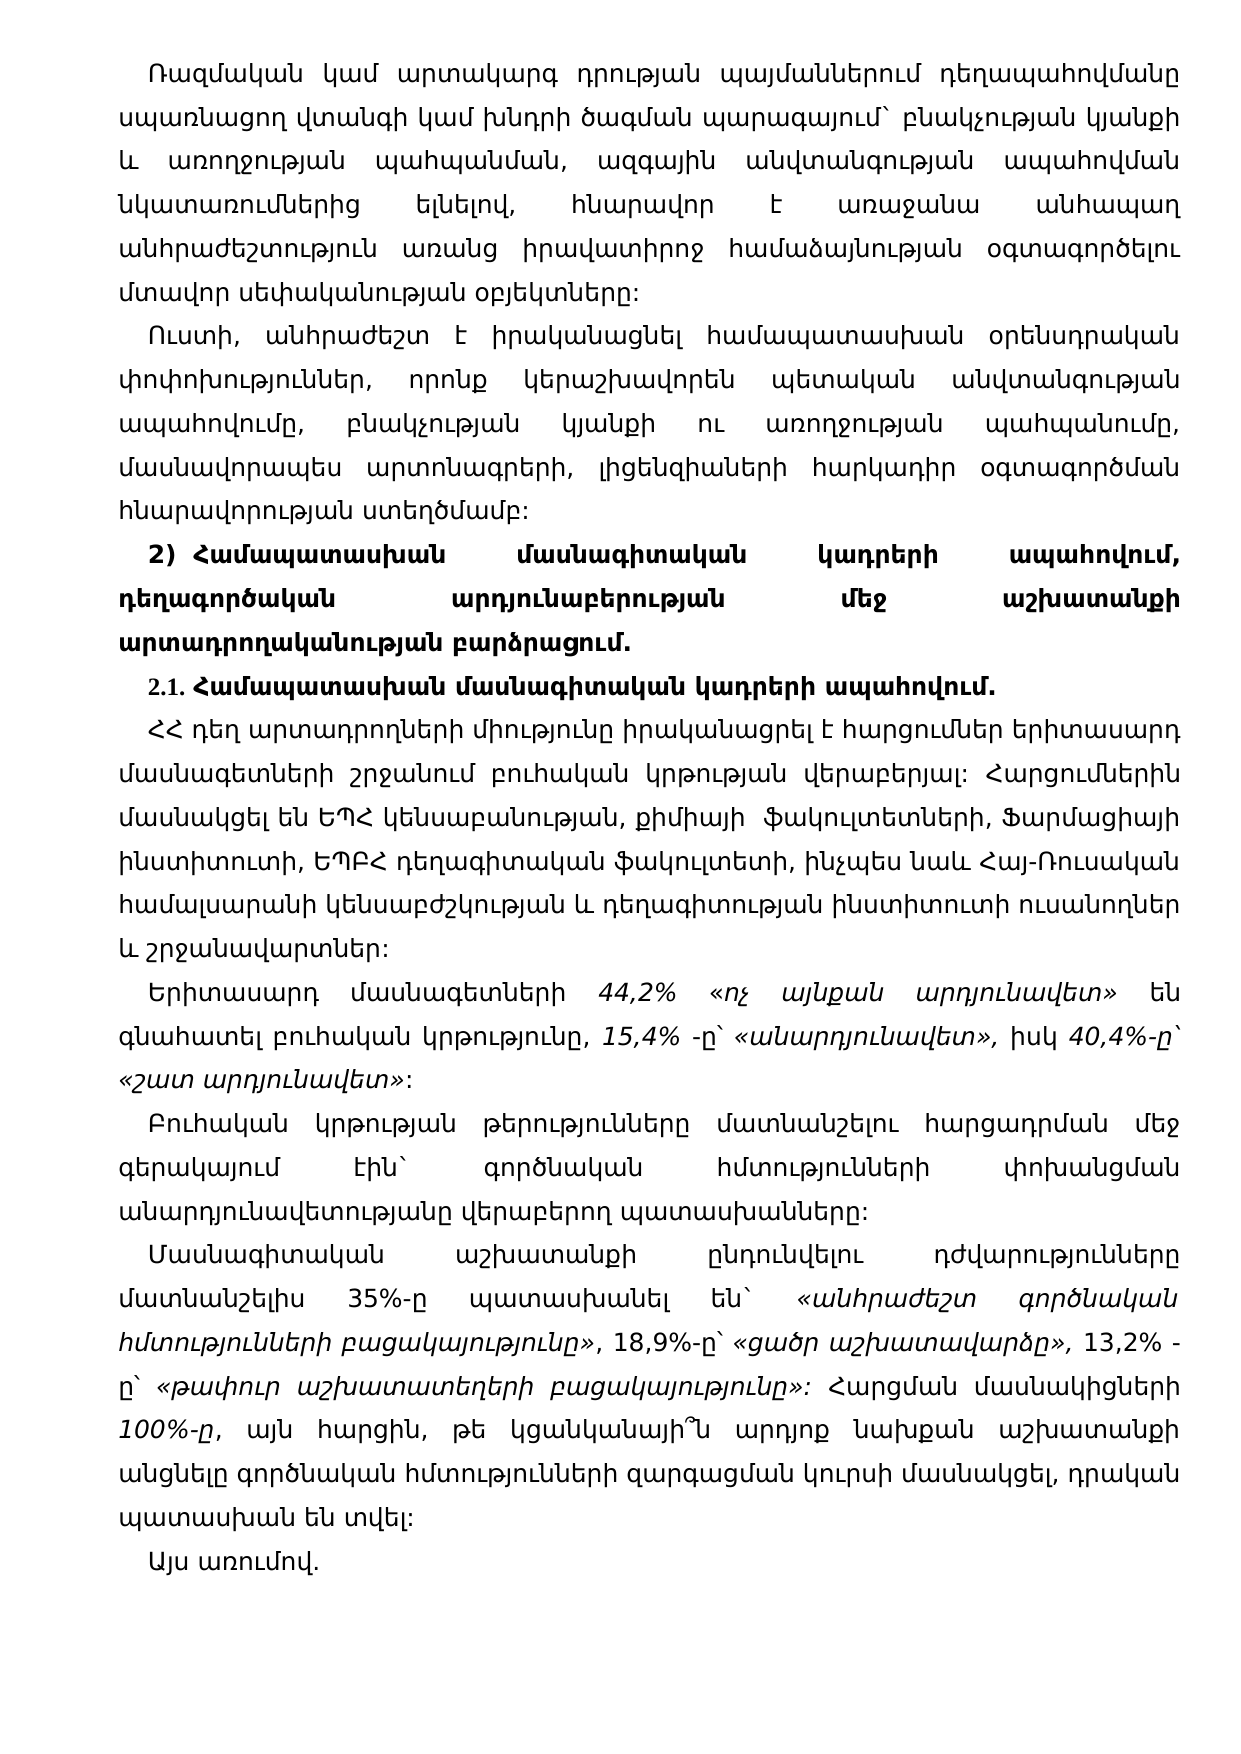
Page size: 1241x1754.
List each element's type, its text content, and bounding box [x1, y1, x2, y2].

list Համապատասխան մասնագիտական կադրերի ապահովում, դեղագործական արդյունաբերության մեջ աշխատանքի արտադրողականության բարձրացում. [118, 540, 1181, 657]
text Ռազմական կամ արտակարգ դրության պայմաններում դեղապահովմանը սպառնացող վտանգի կամ խնդրի ծագման պարագայում` բնակչության կյանքի և առողջության պահպանման, ազգային անվտանգության ապահովման նկատառումներից ելնելով, հնարավոր է առաջանա անհապաղ անհրաժեշտություն առանց իրավատիրոջ համաձայնության օգտագործելու մտավոր սեփականության օբյեկտները: [118, 59, 1181, 307]
text Այս առումով. [118, 1547, 1181, 1576]
text Բուհական կրթության թերությունները մատնանշելու հարցադրման մեջ գերակայում էին` գործնական հմտությունների փոխանցման անարդյունավետությանը վերաբերող պատասխանները: [118, 1109, 1181, 1226]
text Երիտասարդ մասնագետների 44,2% «ոչ այնքան արդյունավետ» են գնահատել բուհական կրթությունը, 15,4% -ը՝ «անարդյունավետ», իսկ 40,4%-ը՝ «շատ արդյունավետ»: [118, 978, 1181, 1094]
list ՀՀ դեղ արտադրողների միությունը իրականացրել է հարցումներ երիտասարդ մասնագետների շրջանում բուհական կրթության վերաբերյալ: Հարցումներին մասնակցել են ԵՊՀ կենսաբանության, քիմիայի ֆակուլտետների, Ֆարմացիայի ինստիտուտի, ԵՊԲՀ դեղագիտական ֆակուլտետի, ինչպես նաև Հայ-Ռուսական համալսարանի կենսաբժշկության և դեղագիտության ինստիտուտի ուսանողներ և շրջանավարտներ: [118, 715, 1181, 963]
text Մասնագիտական աշխատանքի ընդունվելու դժվարությունները մատնանշելիս 35%-ը պատասխանել են` «անհրաժեշտ գործնական հմտությունների բացակայությունը», 18,9%-ը՝ «ցածր աշխատավարձը», 13,2% -ը՝ «թափուր աշխատատեղերի բացակայությունը»: Հարցման մասնակիցների 100%-ը, այն հարցին, թե կցանկանայի՞ն արդյոք նախքան աշխատանքի անցնելը գործնական հմտությունների զարգացման կուրսի մասնակցել, դրական պատասխան են տվել: [118, 1240, 1181, 1532]
text Ուստի, անհրաժեշտ է իրականացնել համապատասխան օրենսդրական փոփոխություններ, որոնք կերաշխավորեն պետական անվտանգության ապահովումը, բնակչության կյանքի ու առողջության պահպանումը, մասնավորապես արտոնագրերի, լիցենզիաների հարկադիր օգտագործման հնարավորության ստեղծմամբ: [118, 322, 1181, 526]
list Համապատասխան մասնագիտական կադրերի ապահովում. [118, 672, 1181, 701]
